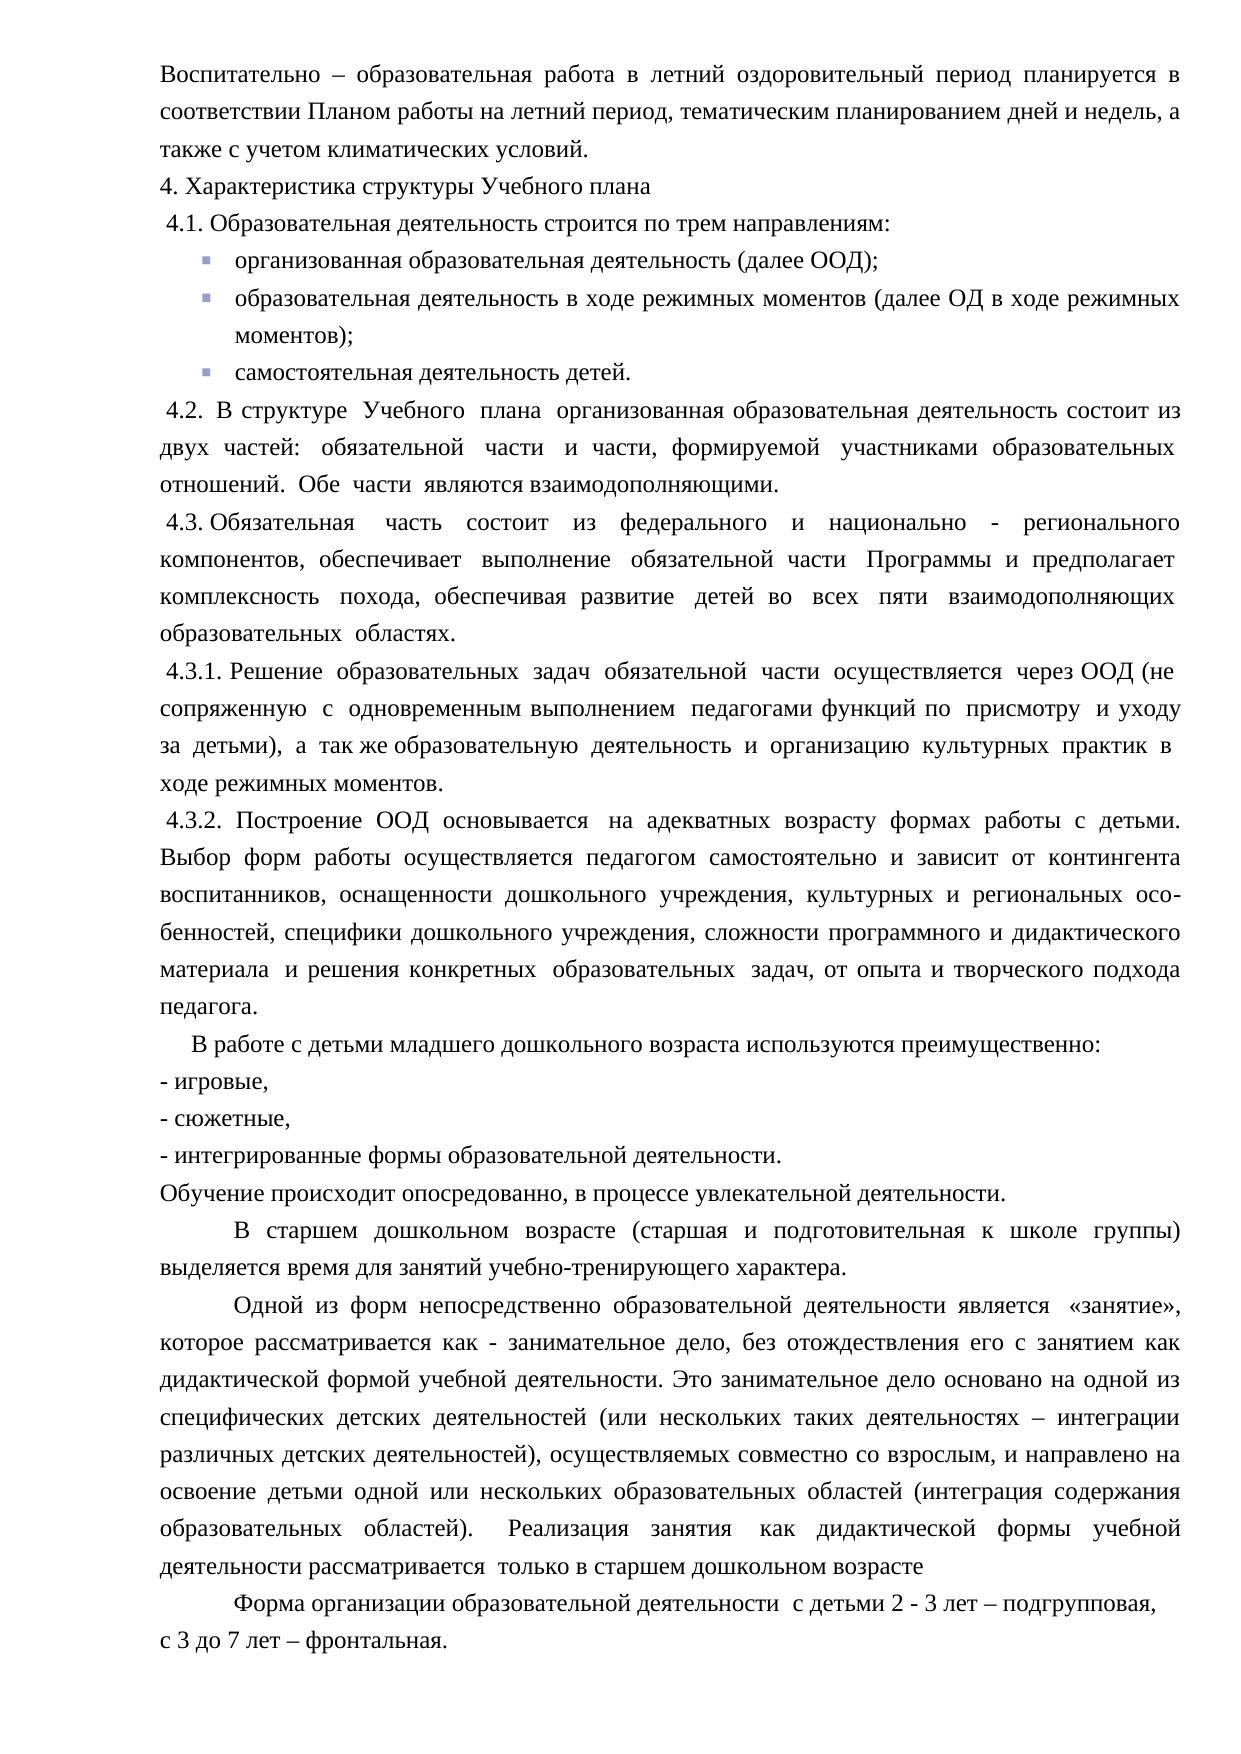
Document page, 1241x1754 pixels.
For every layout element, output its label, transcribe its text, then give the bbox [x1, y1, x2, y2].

text - игровые, [159, 1066, 1181, 1095]
text 4.3. Обязательная часть состоит из федерального и национально - регионального компонентов, обеспечивает выполнение обязательной части Программы и предполагает комплексность похода, обеспечивая развитие детей во всех пяти взаимодополняющих образовательных областях. [159, 507, 1181, 647]
text 4.3.1. Решение образовательных задач обязательной части осуществляется через ООД (не сопряженную с одновременным выполнением педагогами функций по присмотру и уходу за детьми), а так же образовательную деятельность и организацию культурных практик в ходе режимных моментов. [159, 656, 1181, 796]
text В старшем дошкольном возрасте (старшая и подготовительная к школе группы) выделяется время для занятий учебно-тренирующего характера. [159, 1215, 1181, 1281]
picture [198, 289, 215, 307]
text с 3 до 7 лет – фронтальная. [159, 1625, 1181, 1654]
picture [198, 364, 215, 381]
list самостоятельная деятельность детей. [197, 357, 1181, 386]
text Одной из форм непосредственно образовательной деятельности является «занятие», которое рассматривается как - занимательное дело, без отождествления его с занятием как дидактической формой учебной деятельности. Это занимательное дело основано на одной из специфических детских деятельностей (или нескольких таких деятельностях – интеграции различных детских деятельностей), осуществляемых совместно со взрослым, и направлено на освоение детьми одной или нескольких образовательных областей (интеграция содержания образовательных областей). Реализация занятия как дидактической формы учебной деятельности рассматривается только в старшем дошкольном возрасте [159, 1290, 1181, 1579]
text - интегрированные формы образовательной деятельности. [159, 1141, 1181, 1169]
text Обучение происходит опосредованно, в процессе увлекательной деятельности. [159, 1178, 1181, 1207]
text - сюжетные, [159, 1103, 1181, 1132]
text В работе с детьми младшего дошкольного возраста используются преимущественно: [159, 1029, 1181, 1057]
picture [198, 252, 215, 269]
list организованная образовательная деятельность (далее ООД); [197, 246, 1181, 274]
text 4.2. В структуре Учебного плана организованная образовательная деятельность состоит из двух частей: обязательной части и части, формируемой участниками образовательных отношений. Обе части являются взаимодополняющими. [159, 395, 1181, 498]
text 4. Характеристика структуры Учебного плана [159, 171, 1181, 200]
text 4.3.2. Построение ООД основывается на адекватных возрасту формах работы с детьми. Выбор форм работы осуществляется педагогом самостоятельно и зависит от контингента воспитанников, оснащенности дошкольного учреждения, культурных и региональных особенностей, специфики дошкольного учреждения, сложности программного и дидактического материала и решения конкретных образовательных задач, от опыта и творческого подхода педагога. [159, 805, 1181, 1020]
text 4.1. Образовательная деятельность строится по трем направлениям: [159, 208, 1181, 237]
text Форма организации образовательной деятельности с детьми 2 - 3 лет – подгрупповая, [159, 1588, 1181, 1617]
text Воспитательно – образовательная работа в летний оздоровительный период планируется в соответствии Планом работы на летний период, тематическим планированием дней и недель, а также с учетом климатических условий. [159, 59, 1181, 162]
list образовательная деятельность в ходе режимных моментов (далее ОД в ходе режимных моментов); [197, 283, 1181, 349]
